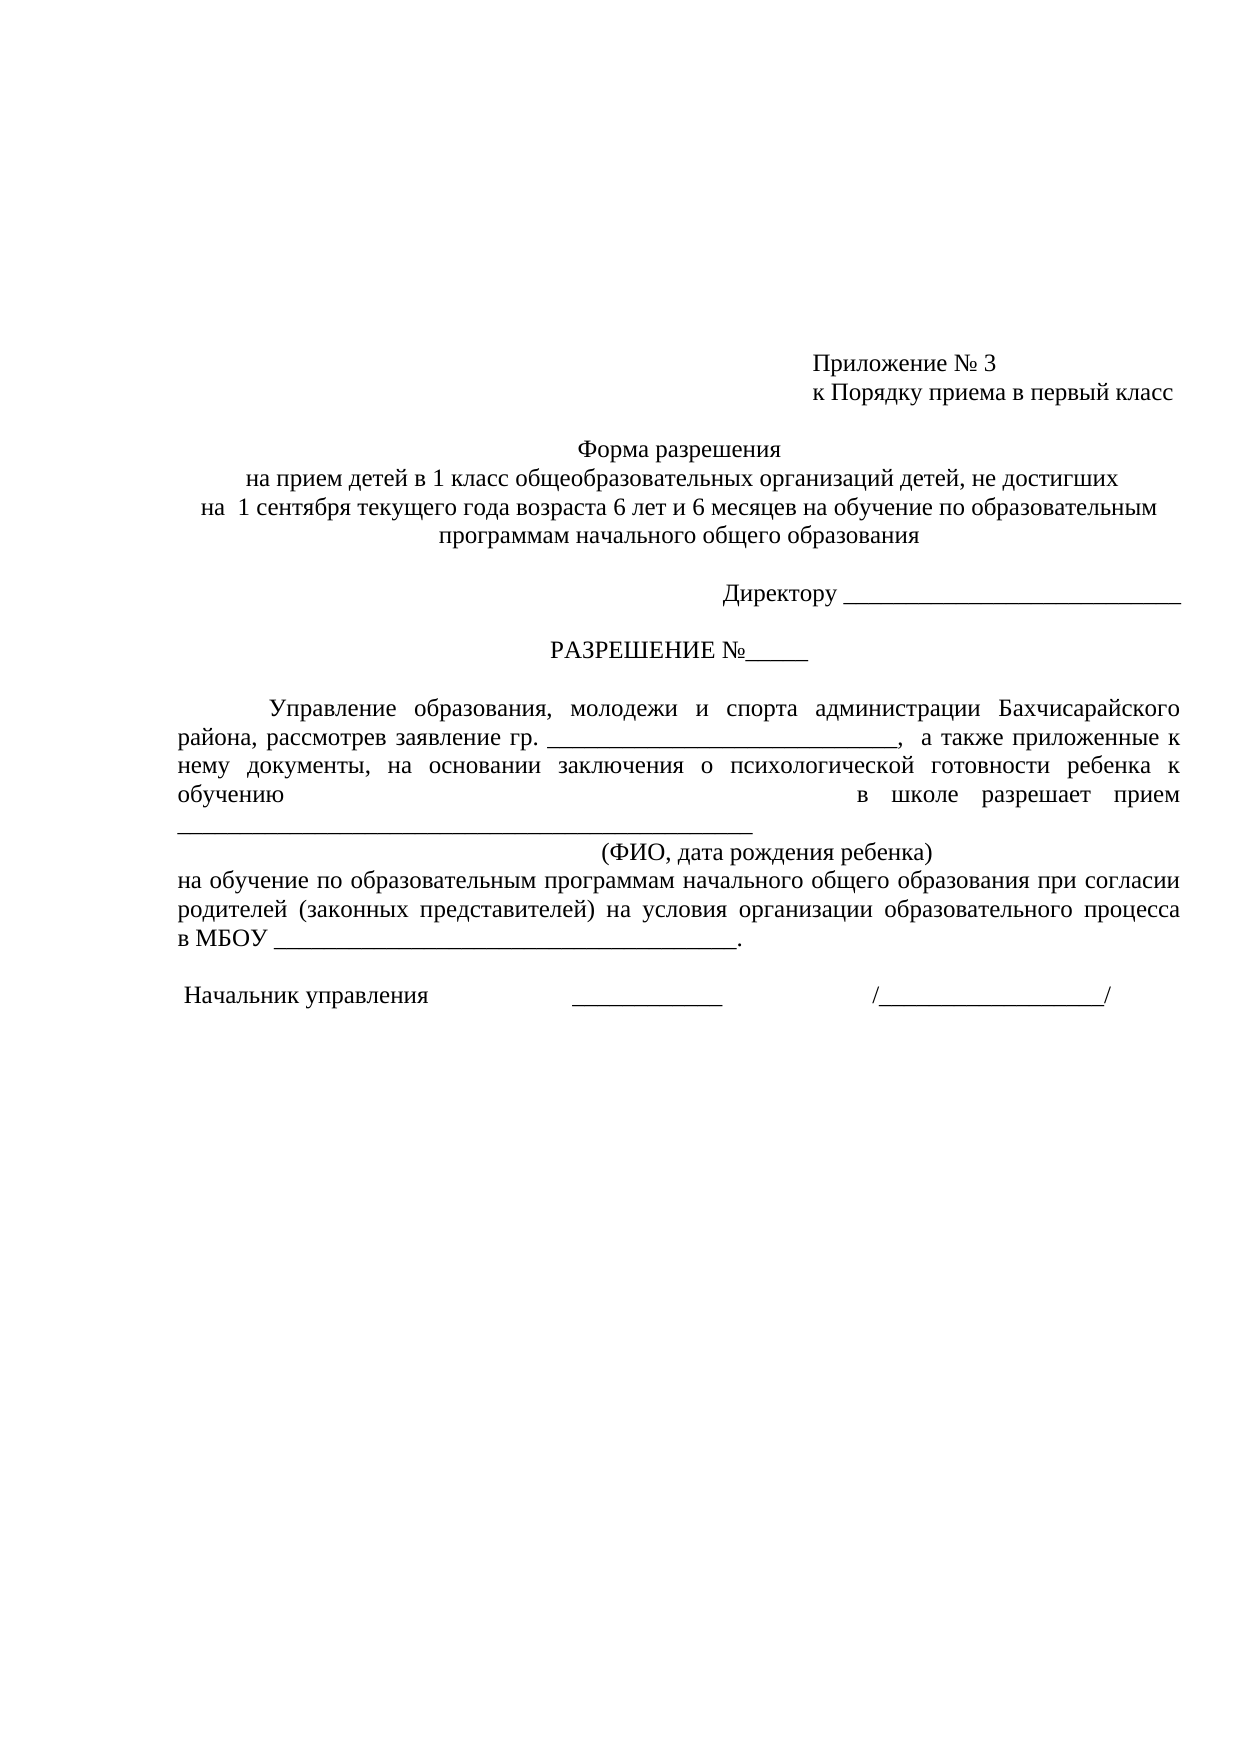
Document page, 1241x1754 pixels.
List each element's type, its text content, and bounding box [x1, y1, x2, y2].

text на прием детей в 1 класс общеобразовательных организаций детей, не достигших на 1 сентября текущего года возраста 6 лет и 6 месяцев на обучение по образовательным программам начального общего образования [177, 463, 1181, 549]
text Начальник управления ____________ /__________________/ [177, 981, 1181, 1009]
text РАЗРЕШЕНИЕ №_____ [177, 607, 1181, 664]
text Форма разрешения [177, 434, 1181, 463]
text Директору ___________________________ [177, 549, 1181, 607]
text на обучение по образовательным программам начального общего образования при согласии родителей (законных представителей) на условия организации образовательного процесса в МБОУ _____________________________________. [177, 866, 1181, 952]
text (ФИО, дата рождения ребенка) [177, 837, 1181, 866]
text к Порядку приема в первый класс [812, 377, 1181, 434]
text Управление образования, молодежи и спорта администрации Бахчисарайского района, рассмотрев заявление гр. ____________________________, а также приложенные к нему документы, на основании заключения о психологической готовности ребенка к обучению в школе разрешает прием ______________________________________________ [177, 693, 1181, 837]
text Приложение № 3 [812, 348, 1181, 377]
